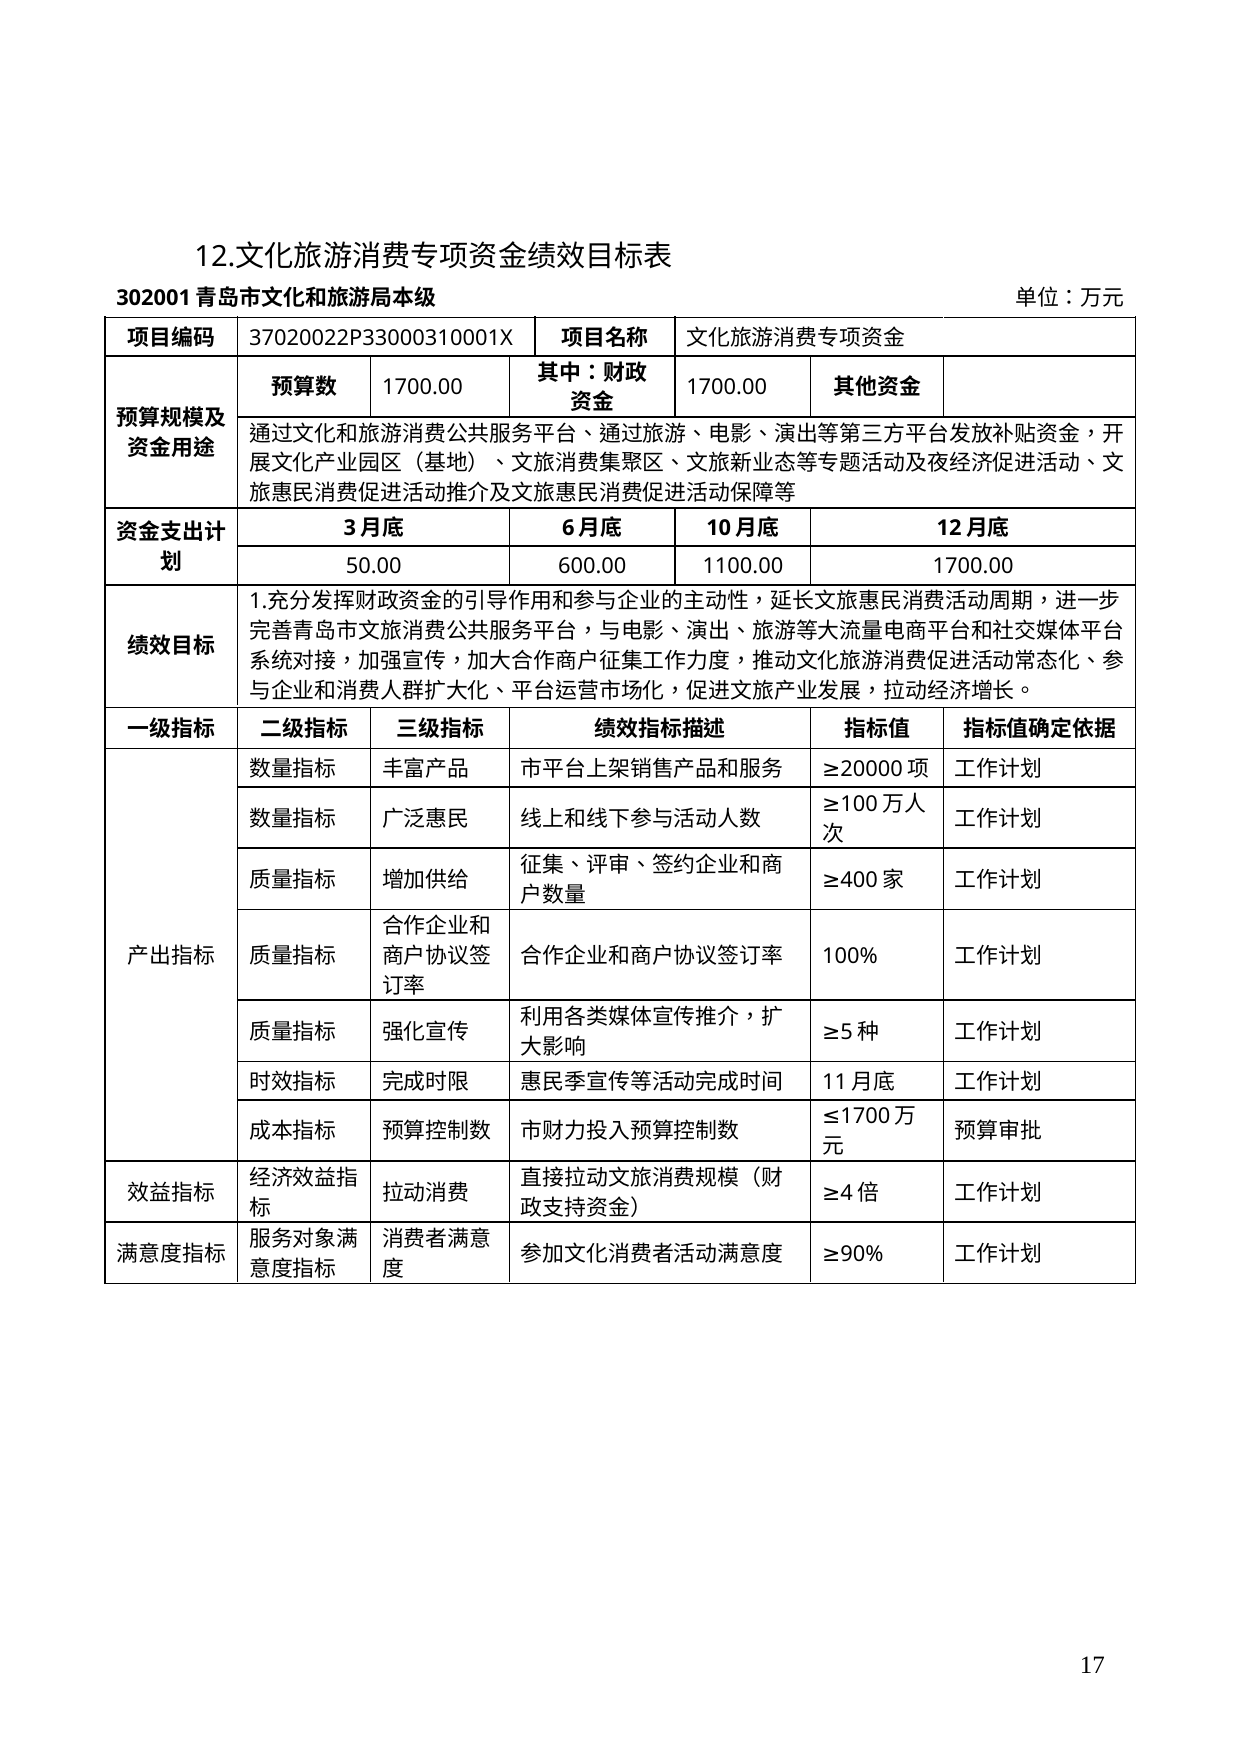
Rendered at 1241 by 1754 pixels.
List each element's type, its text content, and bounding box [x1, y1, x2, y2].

table_cell 数量指标 [238, 749, 370, 786]
table_cell 1100.00 [676, 547, 810, 584]
table_cell 完成时限 [371, 1062, 509, 1099]
table_cell [944, 357, 1135, 416]
table_cell 10月底 [676, 509, 810, 545]
table_cell 产出指标 [106, 749, 237, 1160]
table_cell 数量指标 [238, 788, 370, 847]
table_cell 100% [811, 910, 943, 999]
table_cell 工作计划 [944, 1223, 1135, 1282]
table_cell 绩效目标 [106, 586, 237, 704]
table_cell 合作企业和商户协议签订率 [371, 910, 509, 999]
table_header 302001青岛市文化和旅游局本级 [106, 277, 943, 316]
table_cell 通过文化和旅游消费公共服务平台、通过旅游、电影、演出等第三方平台发放补贴资金，开展文化产业园区（基地）、文旅消费集聚区、文旅新业态等专题活动及夜经济促进活动、文旅惠民消费促进活动推介及文旅惠民消费促进活动保障等 [238, 418, 1135, 507]
table_cell ≥4倍 [811, 1162, 943, 1221]
table_header 指标值 [811, 708, 943, 748]
table_cell ≤1700万元 [811, 1101, 943, 1160]
table_cell 效益指标 [106, 1162, 237, 1221]
table_cell 预算数 [238, 357, 370, 416]
table_cell 12月底 [811, 509, 1135, 545]
table_cell 质量指标 [238, 849, 370, 908]
table_cell 工作计划 [944, 910, 1135, 999]
table_cell 工作计划 [944, 749, 1135, 786]
table_cell 600.00 [510, 547, 674, 584]
table_cell 项目编码 [106, 318, 237, 355]
table_cell 资金支出计划 [106, 509, 237, 584]
table_cell 利用各类媒体宣传推介，扩大影响 [510, 1001, 810, 1061]
table_cell 线上和线下参与活动人数 [510, 788, 810, 847]
table_cell 37020022P33000310001X [238, 318, 534, 355]
table_cell ≥5种 [811, 1001, 943, 1061]
table_header 指标值确定依据 [944, 708, 1135, 748]
table_cell 预算审批 [944, 1101, 1135, 1160]
table_cell 6月底 [510, 509, 674, 545]
table_cell 1700.00 [811, 547, 1135, 584]
table_cell 参加文化消费者活动满意度 [510, 1223, 810, 1282]
table_header 绩效指标描述 [510, 708, 810, 748]
table_cell 50.00 [238, 547, 509, 584]
table_cell 质量指标 [238, 1001, 370, 1061]
text 12.文化旅游消费专项资金绩效目标表 [136, 235, 1104, 275]
table_cell 1.充分发挥财政资金的引导作用和参与企业的主动性，延长文旅惠民消费活动周期，进一步完善青岛市文旅消费公共服务平台，与电影、演出、旅游等大流量电商平台和社交媒体平台系统对接，加强宣传，加大合作商户征集工作力度，推动文化旅游消费促进活动常态化、参与企业和消费人群扩大化、平台运营市场化，促进文旅产业发展，拉动经济增长。 [238, 586, 1135, 704]
table_cell 其中：财政 资金 [510, 357, 674, 416]
table_cell 工作计划 [944, 1062, 1135, 1099]
table_header 三级指标 [371, 708, 509, 748]
table_cell ≥400家 [811, 849, 943, 908]
table_cell 1700.00 [676, 357, 810, 416]
table_cell 工作计划 [944, 849, 1135, 908]
table_cell 质量指标 [238, 910, 370, 999]
table_cell 11月底 [811, 1062, 943, 1099]
table_cell 成本指标 [238, 1101, 370, 1160]
table_cell 其他资金 [811, 357, 943, 416]
table_header 一级指标 [106, 708, 237, 748]
table_cell ≥20000项 [811, 749, 943, 786]
table_cell 3月底 [238, 509, 509, 545]
table_cell 惠民季宣传等活动完成时间 [510, 1062, 810, 1099]
table_cell 工作计划 [944, 788, 1135, 847]
table_cell 预算规模及资金用途 [106, 357, 237, 507]
table_cell ≥100万人次 [811, 788, 943, 847]
table_cell 工作计划 [944, 1001, 1135, 1061]
table_cell 时效指标 [238, 1062, 370, 1099]
table_cell 增加供给 [371, 849, 509, 908]
table_cell 强化宣传 [371, 1001, 509, 1061]
table_cell 经济效益指标 [238, 1162, 370, 1221]
table_cell 工作计划 [944, 1162, 1135, 1221]
table_cell 文化旅游消费专项资金 [676, 318, 1135, 355]
table_cell 满意度指标 [106, 1223, 237, 1282]
table_cell 预算控制数 [371, 1101, 509, 1160]
table_cell ≥90% [811, 1223, 943, 1282]
table_cell 项目名称 [536, 318, 674, 355]
table_cell 市平台上架销售产品和服务 [510, 749, 810, 786]
table_cell 服务对象满意度指标 [238, 1223, 370, 1282]
table_cell 市财力投入预算控制数 [510, 1101, 810, 1160]
table_cell 1700.00 [371, 357, 509, 416]
table_cell 消费者满意度 [371, 1223, 509, 1282]
table_header 二级指标 [238, 708, 370, 748]
table_cell 直接拉动文旅消费规模（财政支持资金） [510, 1162, 810, 1221]
table_cell 丰富产品 [371, 749, 509, 786]
table_cell 合作企业和商户协议签订率 [510, 910, 810, 999]
table_cell 拉动消费 [371, 1162, 509, 1221]
table_cell 征集、评审、签约企业和商户数量 [510, 849, 810, 908]
table_header 单位：万元 [944, 277, 1135, 316]
table_cell 广泛惠民 [371, 788, 509, 847]
